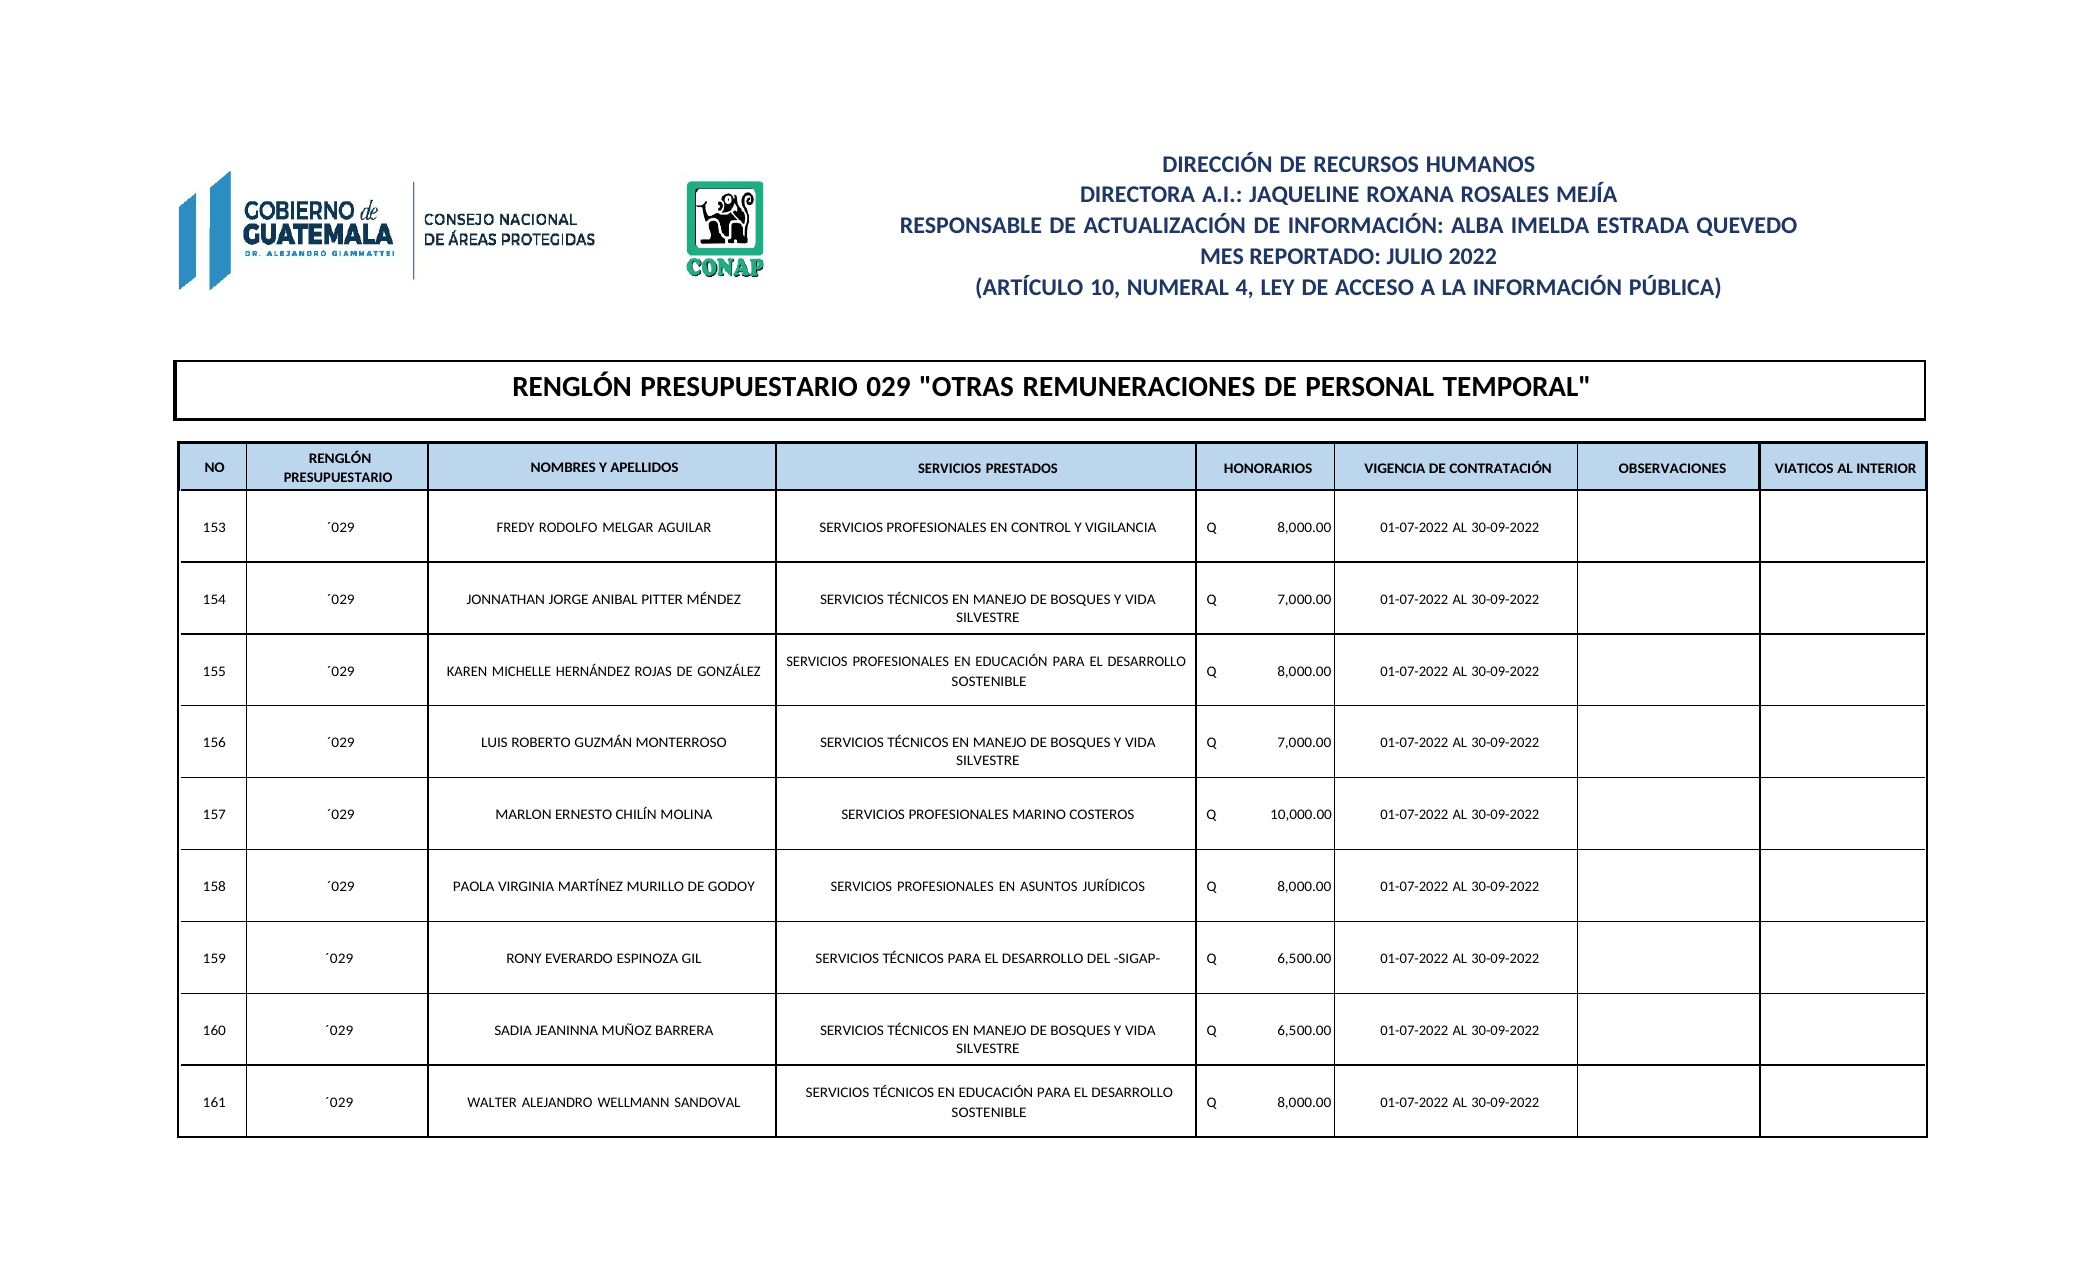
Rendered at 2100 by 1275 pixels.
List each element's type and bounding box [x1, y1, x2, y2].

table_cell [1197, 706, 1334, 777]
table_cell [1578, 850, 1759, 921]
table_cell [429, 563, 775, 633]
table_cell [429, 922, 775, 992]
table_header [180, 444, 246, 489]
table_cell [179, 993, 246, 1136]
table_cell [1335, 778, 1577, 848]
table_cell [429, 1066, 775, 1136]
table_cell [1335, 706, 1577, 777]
picture [178, 171, 764, 290]
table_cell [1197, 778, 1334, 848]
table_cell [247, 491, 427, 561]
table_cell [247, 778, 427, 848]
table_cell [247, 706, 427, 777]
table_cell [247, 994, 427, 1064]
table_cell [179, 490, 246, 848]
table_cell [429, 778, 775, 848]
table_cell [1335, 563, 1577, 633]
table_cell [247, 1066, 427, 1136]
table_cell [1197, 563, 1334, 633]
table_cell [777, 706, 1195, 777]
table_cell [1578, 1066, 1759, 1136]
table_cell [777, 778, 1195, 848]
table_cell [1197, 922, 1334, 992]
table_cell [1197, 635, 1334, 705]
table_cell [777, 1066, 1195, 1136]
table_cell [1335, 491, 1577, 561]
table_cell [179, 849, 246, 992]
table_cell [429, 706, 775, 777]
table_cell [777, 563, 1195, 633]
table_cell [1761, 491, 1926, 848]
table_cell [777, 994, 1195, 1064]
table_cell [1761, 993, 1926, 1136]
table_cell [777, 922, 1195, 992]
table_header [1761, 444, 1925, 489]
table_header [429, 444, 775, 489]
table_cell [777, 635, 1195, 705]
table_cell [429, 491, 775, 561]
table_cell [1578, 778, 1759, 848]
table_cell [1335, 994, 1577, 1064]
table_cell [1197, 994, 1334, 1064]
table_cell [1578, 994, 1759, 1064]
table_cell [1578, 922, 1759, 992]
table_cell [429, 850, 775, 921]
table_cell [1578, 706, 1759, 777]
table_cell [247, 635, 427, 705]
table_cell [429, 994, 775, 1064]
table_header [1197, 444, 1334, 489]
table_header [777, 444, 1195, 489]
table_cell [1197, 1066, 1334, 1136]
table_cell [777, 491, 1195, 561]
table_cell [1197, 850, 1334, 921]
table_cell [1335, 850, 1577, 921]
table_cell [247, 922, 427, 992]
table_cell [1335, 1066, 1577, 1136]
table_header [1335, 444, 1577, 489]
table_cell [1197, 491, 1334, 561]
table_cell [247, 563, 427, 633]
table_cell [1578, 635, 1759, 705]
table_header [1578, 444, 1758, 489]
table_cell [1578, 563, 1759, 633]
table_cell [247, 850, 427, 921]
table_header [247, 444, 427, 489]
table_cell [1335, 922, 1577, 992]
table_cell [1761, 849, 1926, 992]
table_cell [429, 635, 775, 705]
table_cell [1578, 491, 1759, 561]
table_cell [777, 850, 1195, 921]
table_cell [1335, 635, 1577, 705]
